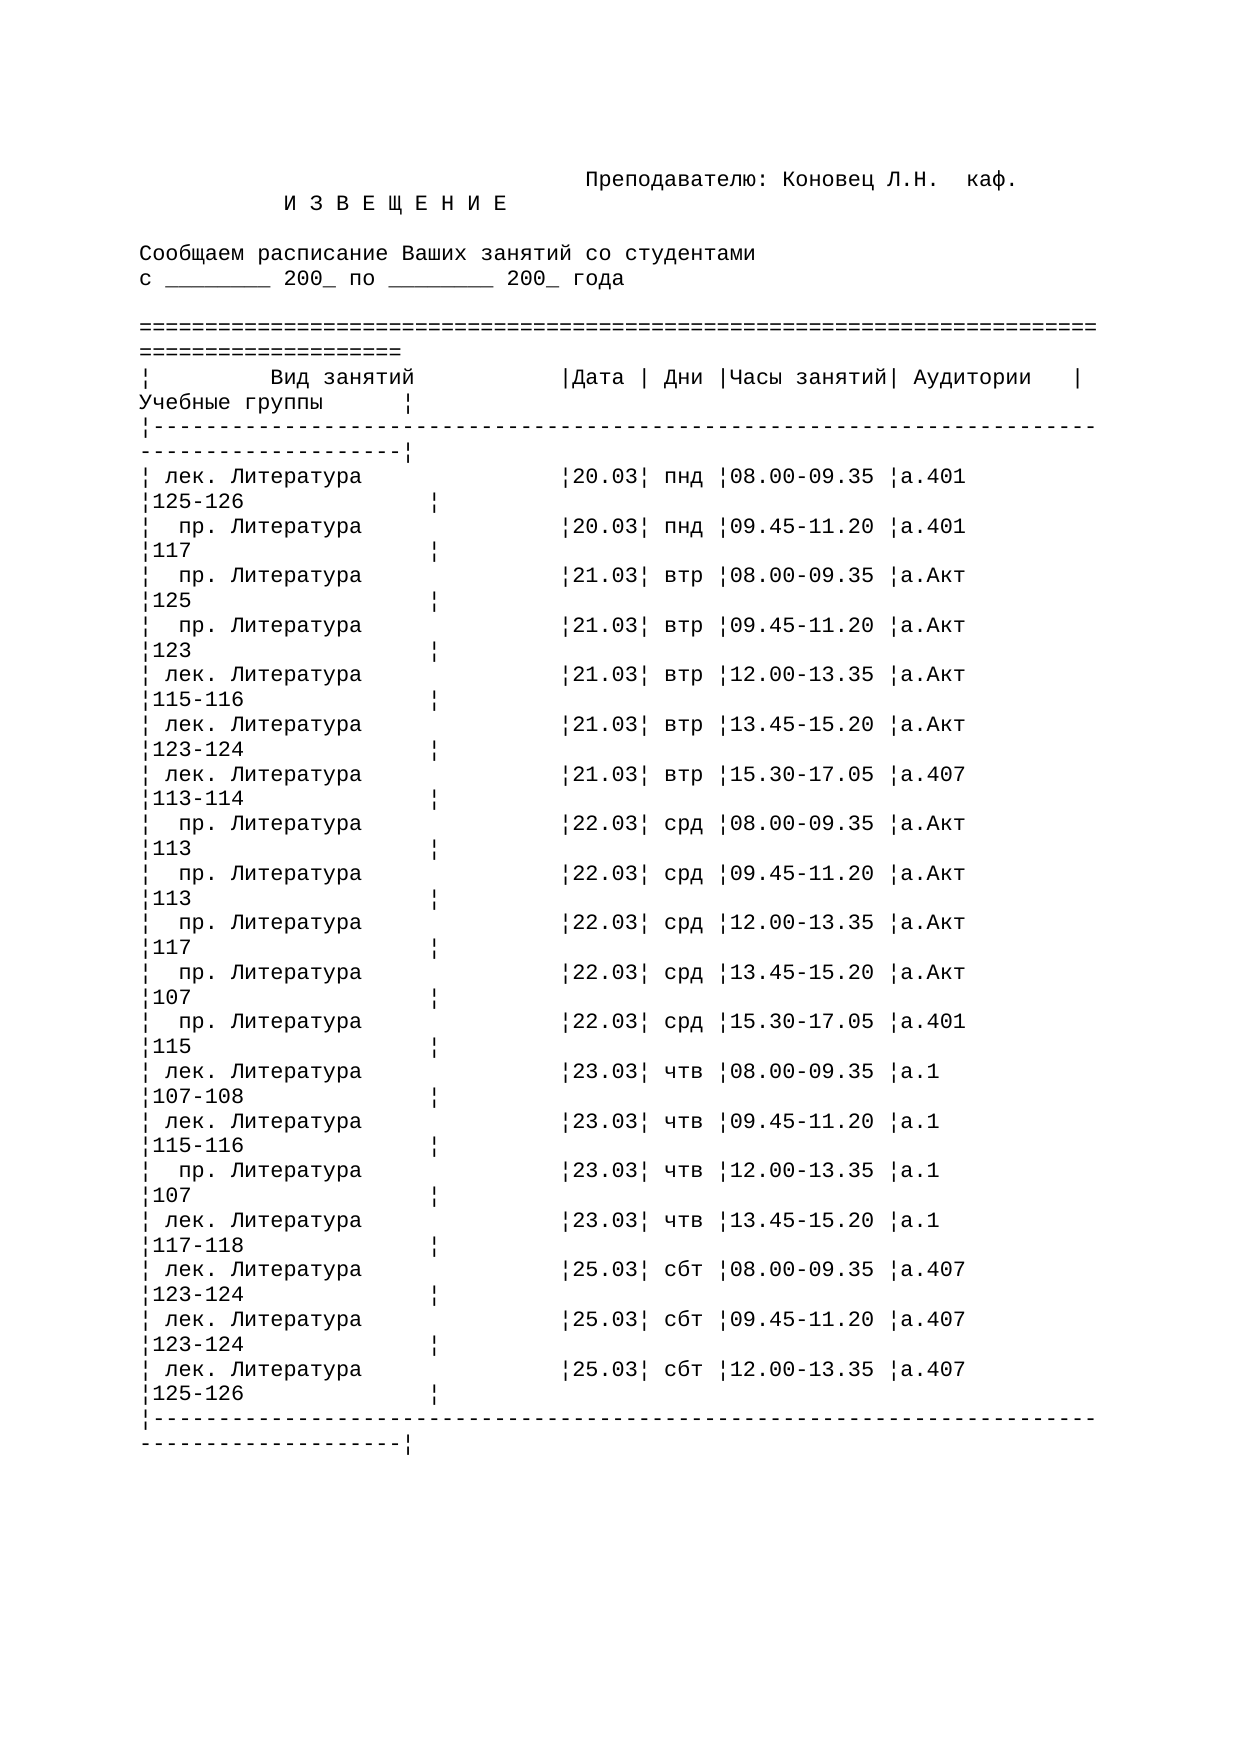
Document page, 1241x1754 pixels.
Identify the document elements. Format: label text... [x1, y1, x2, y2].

text ¦--------------------------------------------------------------------------------------------¦ [139, 416, 1101, 465]
text ¦ лек. Литература ¦21.03¦ втp ¦15.30-17.05 ¦а.407 ¦113-114 ¦ [139, 763, 1101, 812]
text Сообщаем расписание Ваших занятий со студентами [139, 242, 1101, 267]
text ¦ лек. Литература ¦23.03¦ чтв ¦09.45-11.20 ¦а.1 ¦115-116 ¦ [139, 1110, 1101, 1159]
text ¦ лек. Литература ¦25.03¦ сбт ¦09.45-11.20 ¦а.407 ¦123-124 ¦ [139, 1308, 1101, 1358]
text ¦ пр. Литература ¦21.03¦ втp ¦08.00-09.35 ¦а.Акт ¦125 ¦ [139, 564, 1101, 614]
text ¦ пр. Литература ¦22.03¦ сpд ¦15.30-17.05 ¦а.401 ¦115 ¦ [139, 1011, 1101, 1060]
text ¦ лек. Литература ¦20.03¦ пнд ¦08.00-09.35 ¦а.401 ¦125-126 ¦ [139, 465, 1101, 515]
text ¦ пр. Литература ¦22.03¦ сpд ¦09.45-11.20 ¦а.Акт ¦113 ¦ [139, 862, 1101, 911]
text Преподавателю: Коновец Л.Н. каф. [139, 168, 1101, 192]
text ¦ пр. Литература ¦20.03¦ пнд ¦09.45-11.20 ¦а.401 ¦117 ¦ [139, 515, 1101, 564]
text ¦ пр. Литература ¦22.03¦ сpд ¦12.00-13.35 ¦а.Акт ¦117 ¦ [139, 911, 1101, 961]
text с ________ 200_ по ________ 200_ года [139, 267, 1101, 292]
text ¦ лек. Литература ¦25.03¦ сбт ¦08.00-09.35 ¦а.407 ¦123-124 ¦ [139, 1258, 1101, 1308]
text ¦--------------------------------------------------------------------------------------------¦ [139, 1407, 1101, 1457]
text ¦ лек. Литература ¦21.03¦ втp ¦12.00-13.35 ¦а.Акт ¦115-116 ¦ [139, 663, 1101, 713]
text И З В Е Щ Е Н И Е [139, 192, 1101, 217]
text ¦ пр. Литература ¦22.03¦ сpд ¦08.00-09.35 ¦а.Акт ¦113 ¦ [139, 812, 1101, 862]
text ¦ пр. Литература ¦23.03¦ чтв ¦12.00-13.35 ¦а.1 ¦107 ¦ [139, 1159, 1101, 1209]
text ¦ лек. Литература ¦21.03¦ втp ¦13.45-15.20 ¦а.Акт ¦123-124 ¦ [139, 713, 1101, 763]
text ¦ лек. Литература ¦23.03¦ чтв ¦13.45-15.20 ¦а.1 ¦117-118 ¦ [139, 1209, 1101, 1258]
text ¦ лек. Литература ¦23.03¦ чтв ¦08.00-09.35 ¦а.1 ¦107-108 ¦ [139, 1060, 1101, 1110]
text ¦ лек. Литература ¦25.03¦ сбт ¦12.00-13.35 ¦а.407 ¦125-126 ¦ [139, 1358, 1101, 1407]
text ¦ пр. Литература ¦21.03¦ втp ¦09.45-11.20 ¦а.Акт ¦123 ¦ [139, 614, 1101, 663]
text ¦ пр. Литература ¦22.03¦ сpд ¦13.45-15.20 ¦а.Акт ¦107 ¦ [139, 961, 1101, 1011]
text ============================================================================================= [139, 316, 1101, 366]
text ¦ Вид занятий |Дата | Дни |Часы занятий| Аудитории | Учебные группы ¦ [139, 366, 1101, 416]
